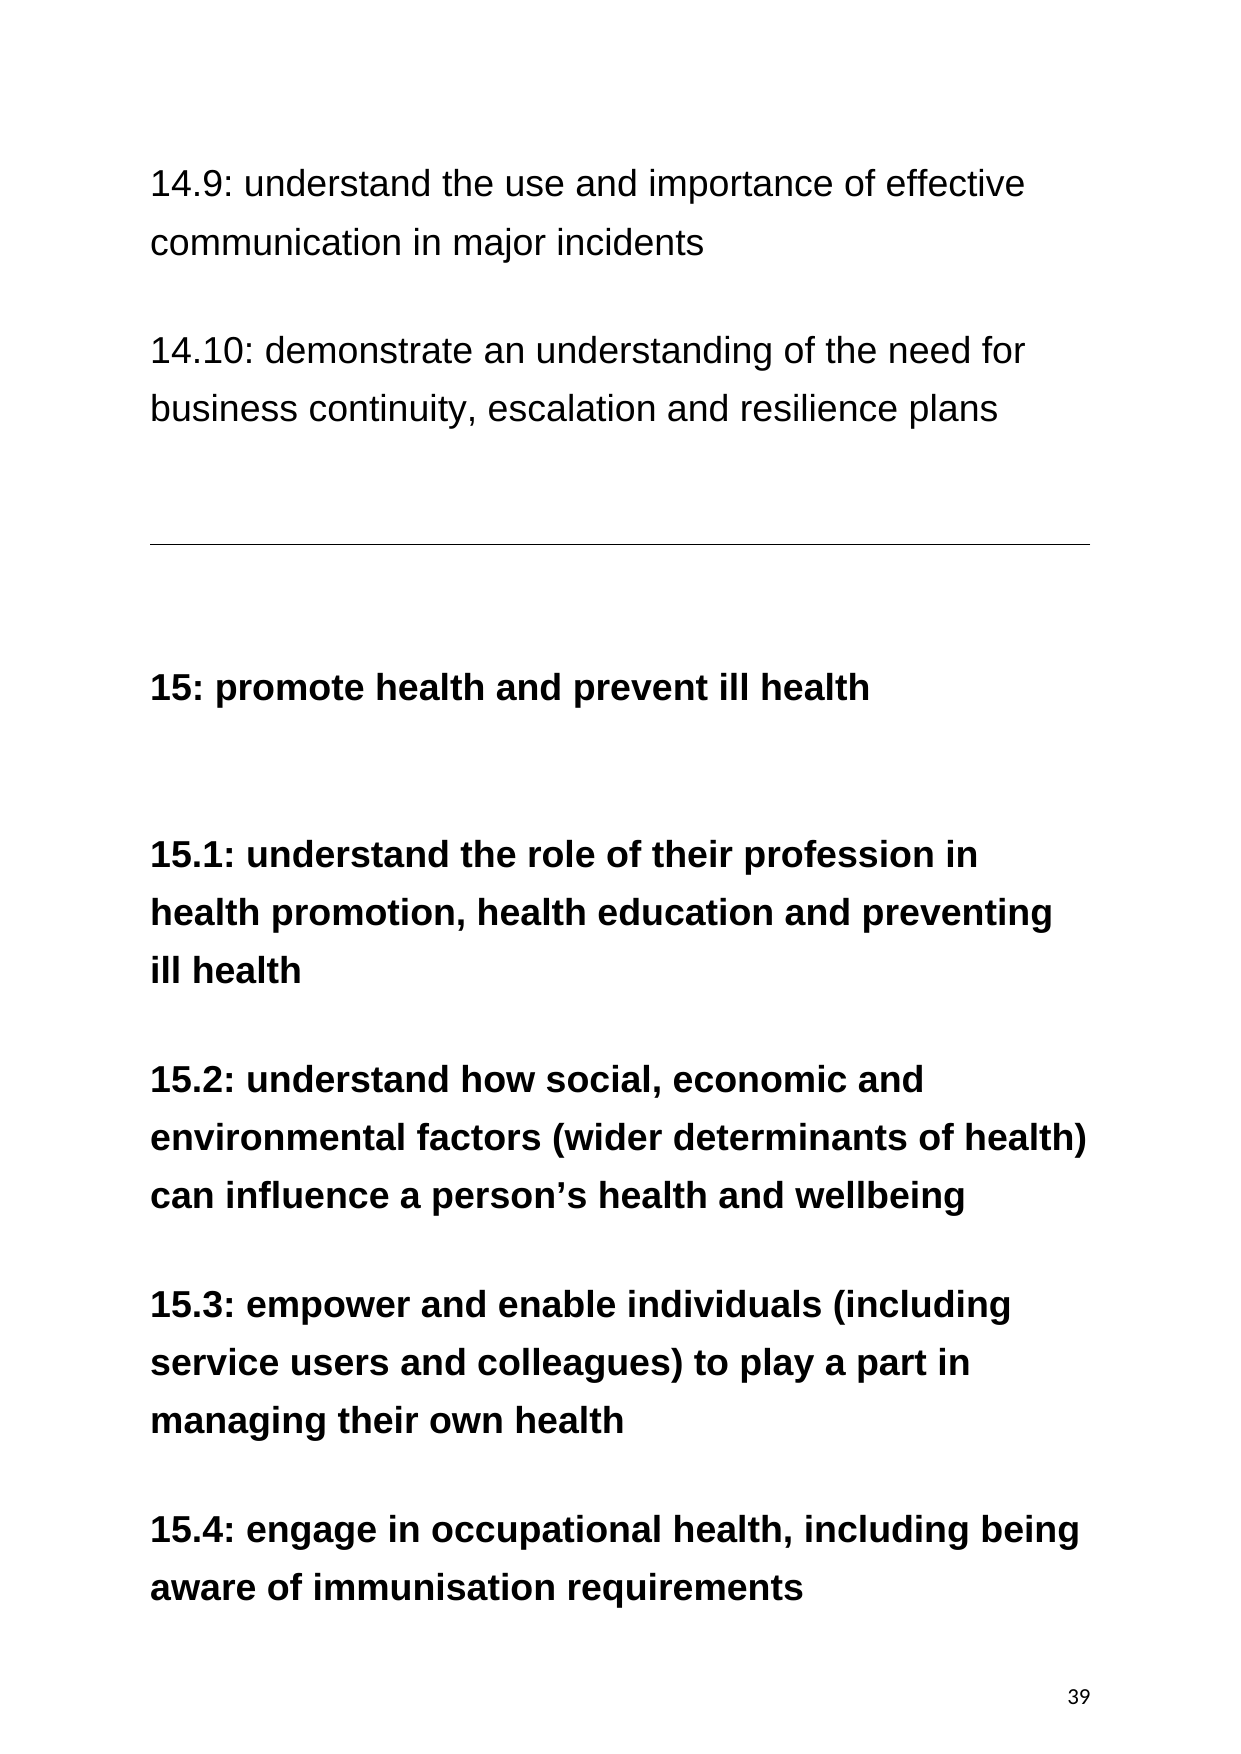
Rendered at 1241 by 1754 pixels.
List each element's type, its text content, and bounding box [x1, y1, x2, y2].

text 15.4: engage in occupational health, including being aware of immunisation requirements [150, 1495, 1090, 1612]
text 15.1: understand the role of their profession in health promotion, health education and preventing ill health [150, 820, 1090, 995]
text 14.9: understand the use and importance of effective communication in major incidents [150, 150, 1090, 267]
text 15: promote health and prevent ill health [150, 595, 1090, 770]
text 14.10: demonstrate an understanding of the need for business continuity, escalation and resilience plans [150, 317, 1090, 433]
text 15.3: empower and enable individuals (including service users and colleagues) to play a part in managing their own health [150, 1270, 1090, 1445]
text 15.2: understand how social, economic and environmental factors (wider determinants of health) can influence a person’s health and wellbeing [150, 1045, 1090, 1220]
